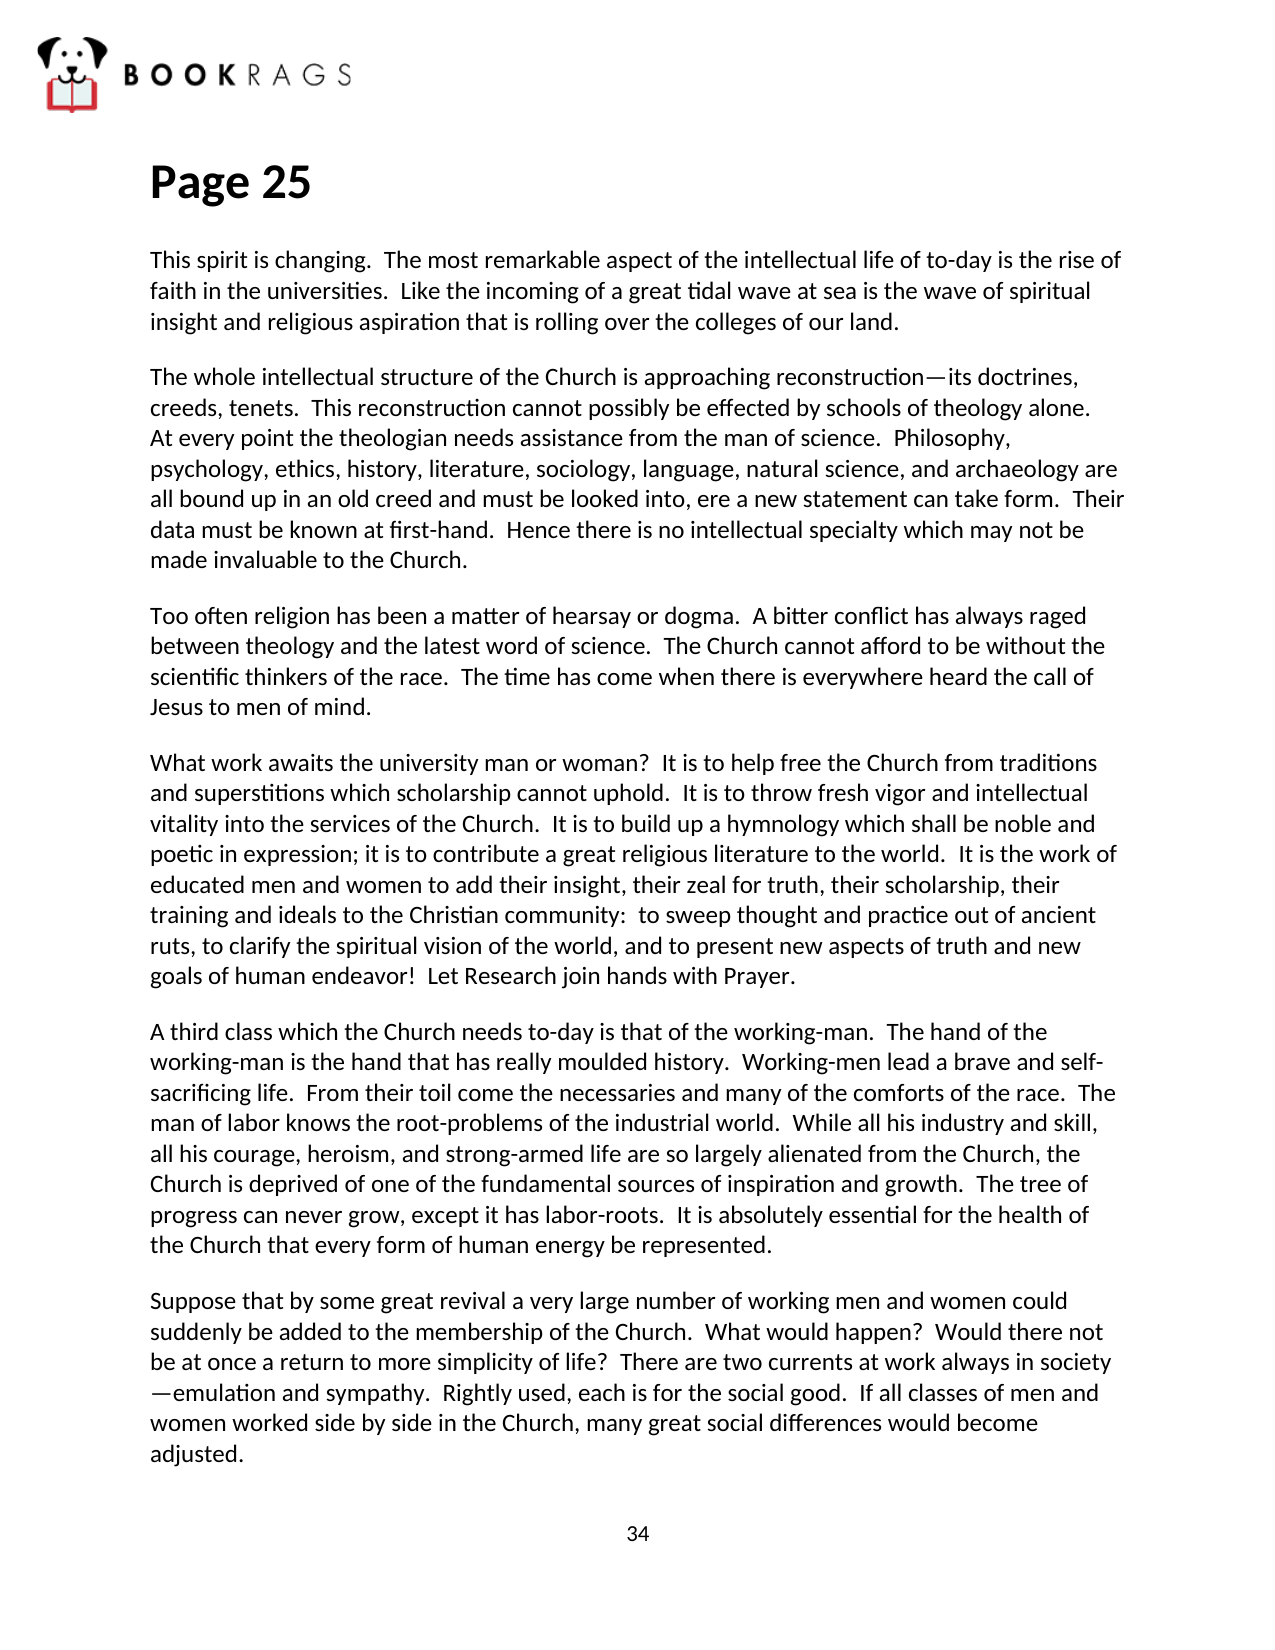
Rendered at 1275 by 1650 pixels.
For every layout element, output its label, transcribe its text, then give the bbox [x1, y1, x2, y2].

text A third class which the Church needs to-day is that of the working-man. The hand of the working-man is the hand that has really moulded history. Working-men lead a brave and self-sacrificing life. From their toil come the necessaries and many of the comforts of the race. The man of labor knows the root-problems of the industrial world. While all his industry and skill, all his courage, heroism, and strong-armed life are so largely alienated from the Church, the Church is deprived of one of the fundamental sources of inspiration and growth. The tree of progress can never grow, except it has labor-roots. It is absolutely essential for the health of the Church that every form of human energy be represented. [150, 1016, 1125, 1260]
picture [37, 37, 351, 113]
text This spirit is changing. The most remarkable aspect of the intellectual life of to-day is the rise of faith in the universities. Like the incoming of a great tidal wave at sea is the wave of spiritual insight and religious aspiration that is rolling over the colleges of our land. [150, 244, 1125, 336]
text Page 25 [150, 150, 1125, 211]
text Suppose that by some great revival a very large number of working men and women could suddenly be added to the membership of the Church. What would happen? Would there not be at once a return to more simplicity of life? There are two currents at work always in society—­emulation and sympathy. Rightly used, each is for the social good. If all classes of men and women worked side by side in the Church, many great social differences would become adjusted. [150, 1285, 1125, 1468]
text The whole intellectual structure of the Church is approaching reconstruction—­its doctrines, creeds, tenets. This reconstruction cannot possibly be effected by schools of theology alone. At every point the theologian needs assistance from the man of science. Philosophy, psychology, ethics, history, literature, sociology, language, natural science, and archaeology are all bound up in an old creed and must be looked into, ere a new statement can take form. Their data must be known at first-hand. Hence there is no intellectual specialty which may not be made invaluable to the Church. [150, 361, 1125, 575]
text What work awaits the university man or woman? It is to help free the Church from traditions and superstitions which scholarship cannot uphold. It is to throw fresh vigor and intellectual vitality into the services of the Church. It is to build up a hymnology which shall be noble and poetic in expression; it is to contribute a great religious literature to the world. It is the work of educated men and women to add their insight, their zeal for truth, their scholarship, their training and ideals to the Christian community: to sweep thought and practice out of ancient ruts, to clarify the spiritual vision of the world, and to present new aspects of truth and new goals of human endeavor! Let Research join hands with Prayer. [150, 747, 1125, 991]
text Too often religion has been a matter of hearsay or dogma. A bitter conflict has always raged between theology and the latest word of science. The Church cannot afford to be without the scientific thinkers of the race. The time has come when there is everywhere heard the call of Jesus to men of mind. [150, 600, 1125, 722]
